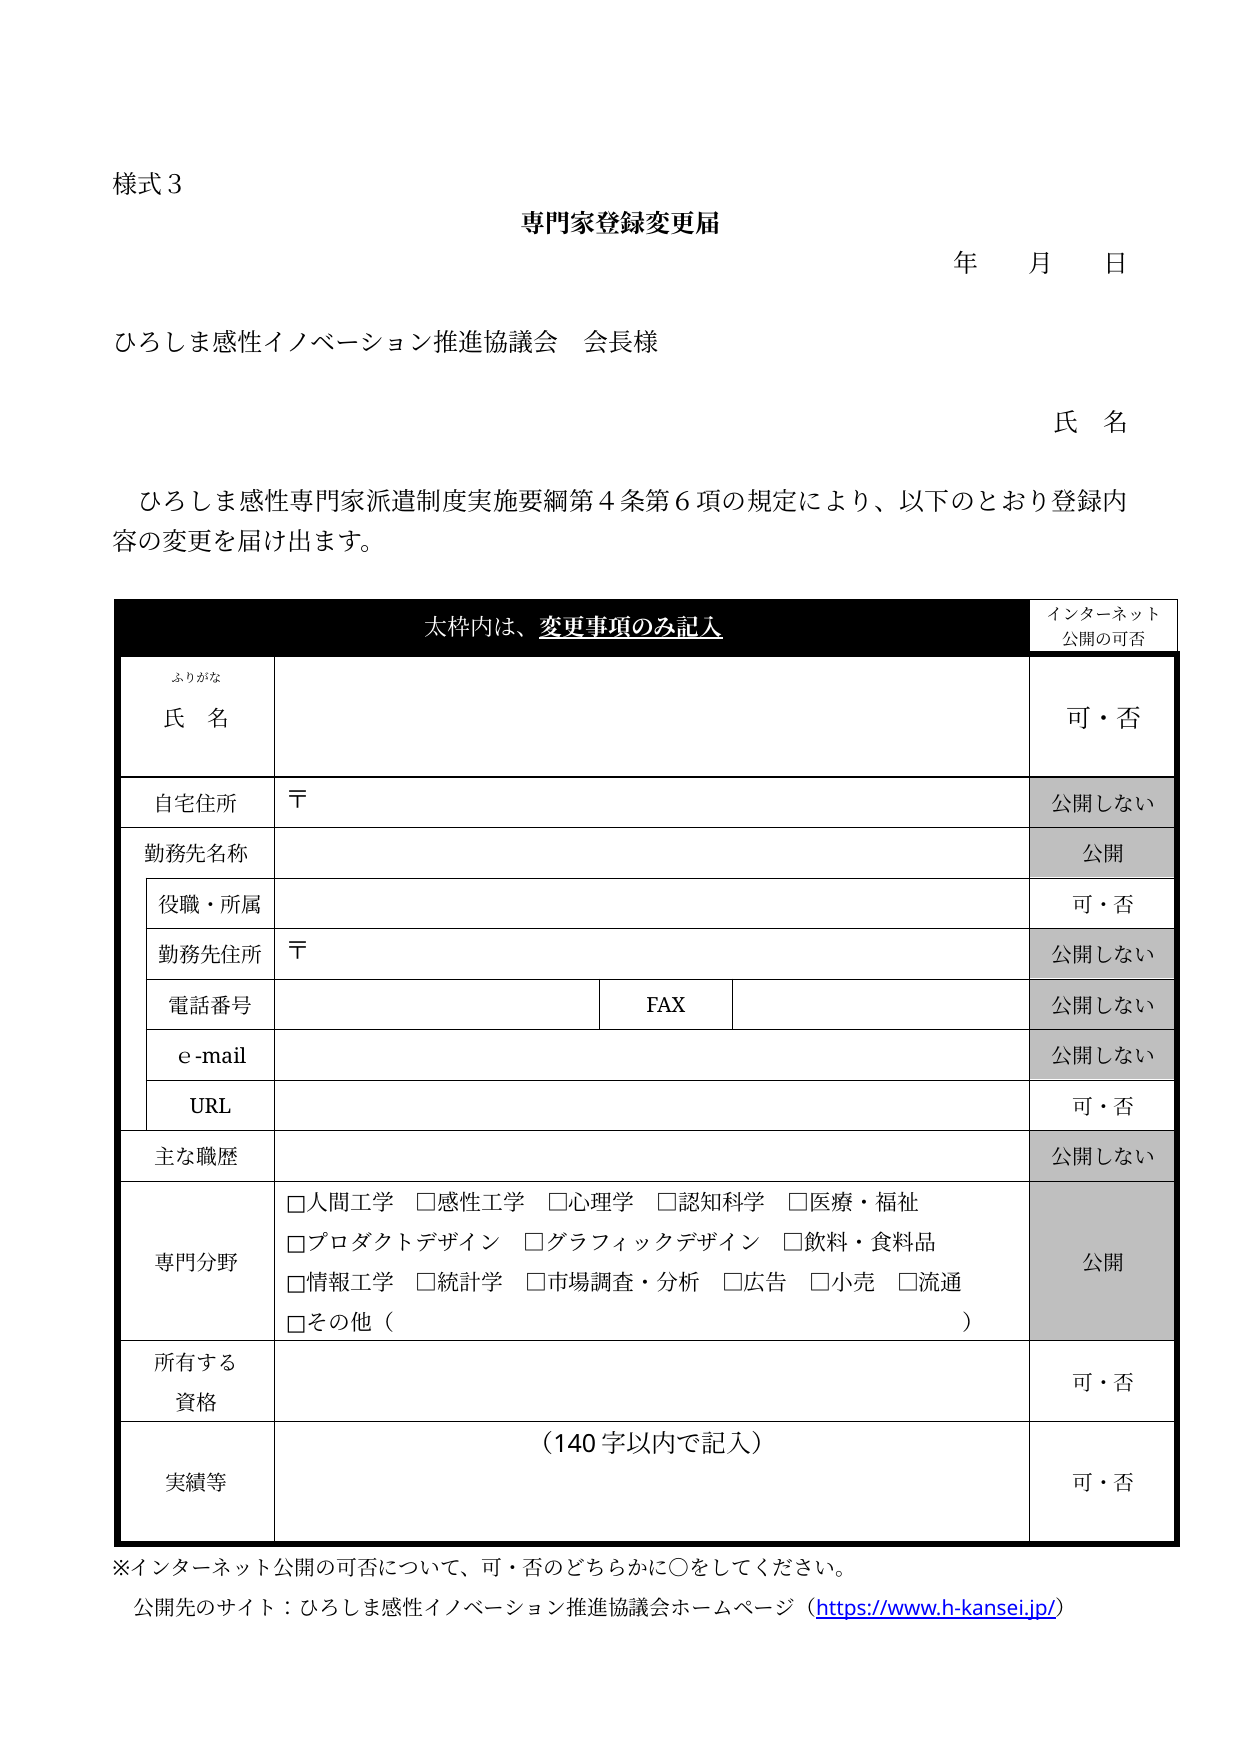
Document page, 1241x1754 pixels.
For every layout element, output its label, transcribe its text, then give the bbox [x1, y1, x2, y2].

table_cell 役職・所属 [147, 879, 274, 928]
text 公開先のサイト：ひろしま感性イノベーション推進協議会ホームページ（https://www.h-kansei.jp/） [112, 1587, 1128, 1626]
text ひろしま感性専門家派遣制度実施要綱第４条第６項の規定により、以下のとおり登録内容の変更を届け出ます。 [112, 480, 1128, 559]
table_cell 公開しない [1030, 929, 1174, 978]
table_cell 公開しない [1030, 1030, 1174, 1079]
text ※インターネット公開の可否について、可・否のどちらかに○をしてください。 [112, 1547, 1128, 1587]
table_cell [275, 879, 1029, 928]
table_cell 所有する 資格 [121, 1341, 274, 1421]
table_cell 自宅住所 [121, 778, 274, 827]
table_cell 可・否 [1030, 1081, 1174, 1130]
table_cell FAX [600, 980, 732, 1029]
table_cell [275, 1030, 1029, 1079]
table_cell ふりがな 氏 名 [121, 657, 274, 776]
table_cell 公開しない [1030, 980, 1174, 1029]
table_cell 可・否 [1030, 657, 1174, 776]
text 専門家登録変更届 [112, 202, 1128, 242]
table_cell 公開しない [1030, 1131, 1174, 1181]
table_cell [275, 1341, 1029, 1421]
table_cell [275, 828, 1029, 877]
table_cell 〒 [275, 778, 1029, 827]
table_cell 公開しない [1030, 778, 1174, 827]
table_header 太枠内は、変更事項のみ記入 [121, 600, 1029, 651]
table_cell 可・否 [1030, 1422, 1174, 1541]
table_cell ｅ-mail [147, 1030, 274, 1079]
table_cell 主な職歴 [121, 1131, 274, 1181]
text 様式３ [112, 162, 1128, 202]
table_cell 公開 [1030, 828, 1174, 877]
table_cell [275, 980, 599, 1029]
table_cell [275, 1081, 1029, 1130]
table_cell 勤務先住所 [147, 929, 274, 978]
table_cell [275, 1131, 1029, 1181]
table_cell [275, 657, 1029, 776]
table_cell □人間工学 □感性工学 □心理学 □認知科学 □医療・福祉 □プロダクトデザイン □グラフィックデザイン □飲料・食料品 □情報工学 □統計学 □市場調査・分析 □広告 □小売 □流通 □その他（ ） [275, 1182, 1029, 1340]
table_header インターネット公開の可否 [1030, 600, 1177, 651]
text 年 月 日 [112, 242, 1128, 282]
table_cell URL [147, 1081, 274, 1130]
table_cell 専門分野 [121, 1182, 274, 1340]
table_cell 電話番号 [147, 980, 274, 1029]
table_cell 可・否 [1030, 1341, 1174, 1421]
table_cell 〒 [275, 929, 1029, 978]
table_cell 勤務先名称 [121, 828, 274, 877]
table_cell [733, 980, 1029, 1029]
table_cell [121, 878, 146, 1130]
table_cell （140字以内で記入） [275, 1422, 1029, 1541]
table_cell 可・否 [1030, 879, 1174, 928]
table_cell 公開 [1030, 1182, 1174, 1340]
table_cell 実績等 [121, 1422, 274, 1541]
text ひろしま感性イノベーション推進協議会 会長様 [112, 321, 1128, 361]
text 氏 名 [112, 401, 1128, 440]
